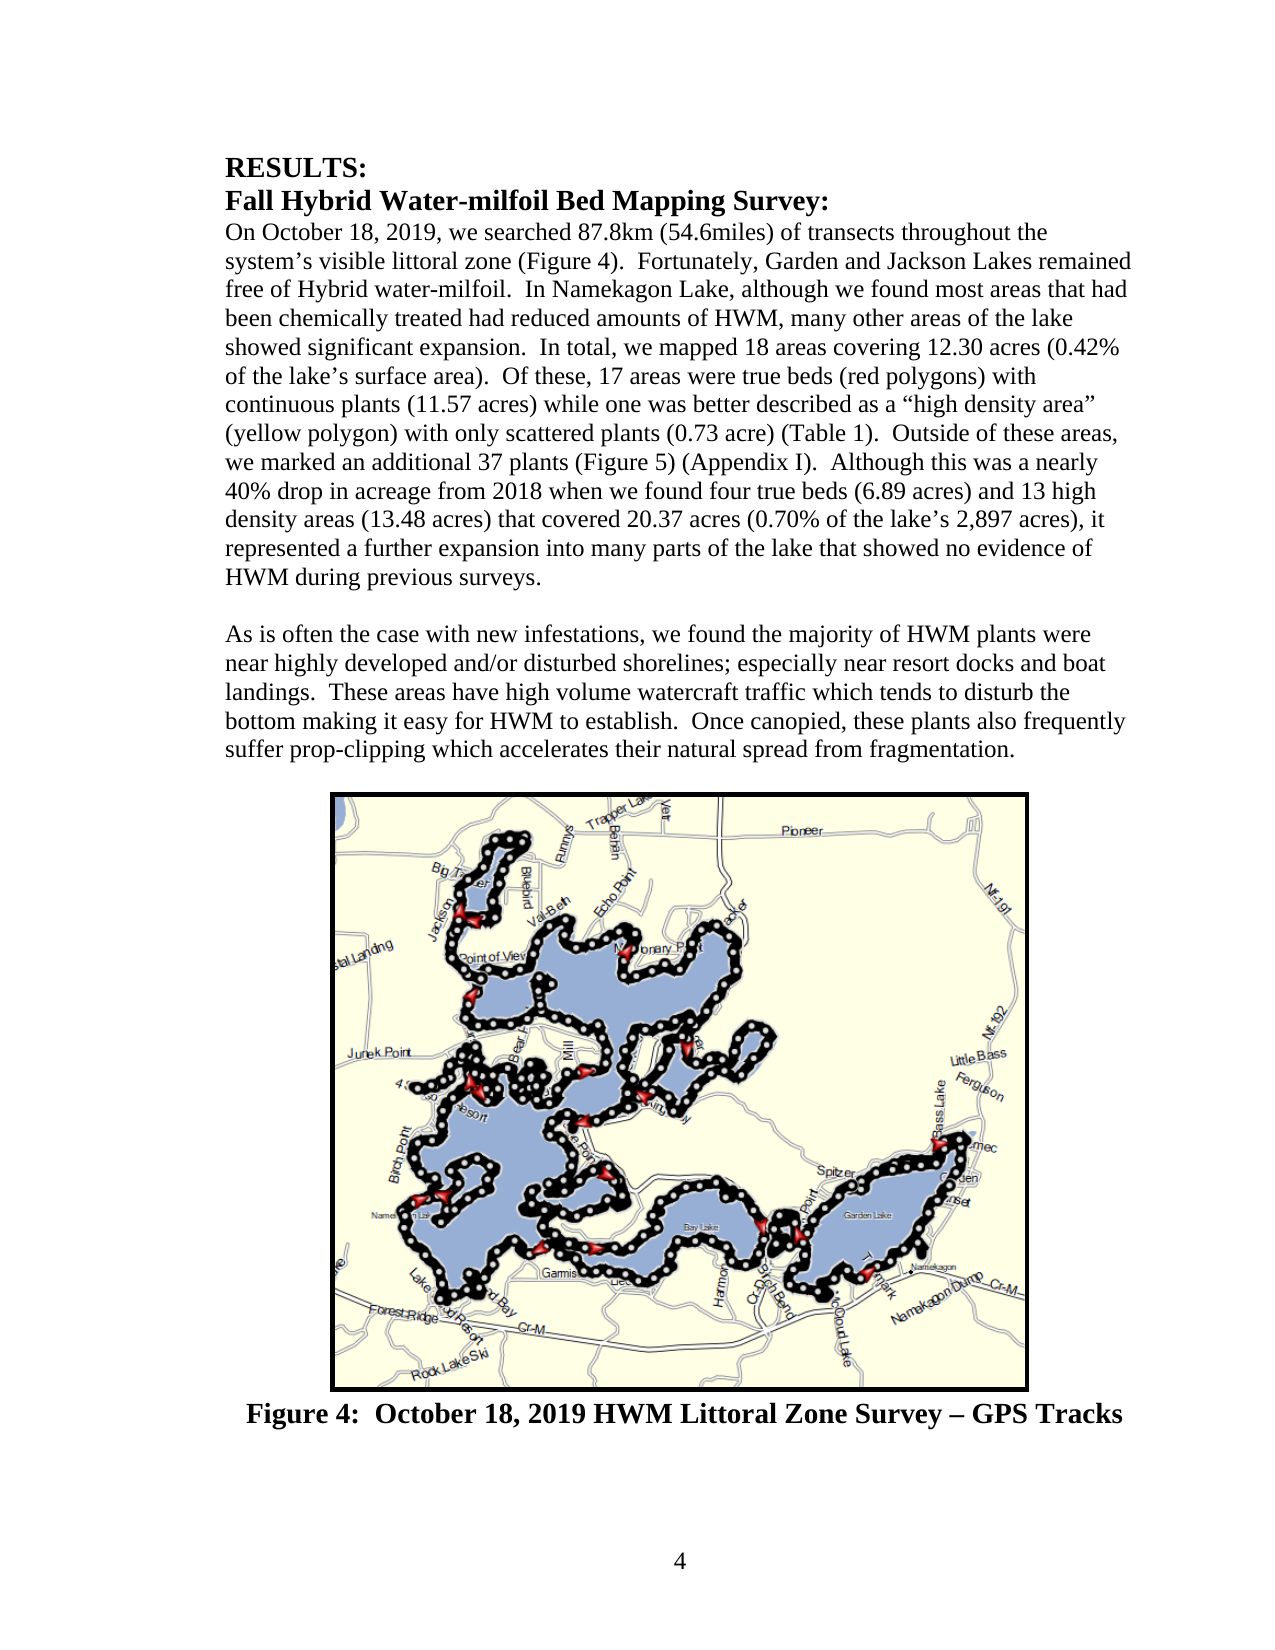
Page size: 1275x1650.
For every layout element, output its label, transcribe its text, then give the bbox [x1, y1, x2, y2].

text Fall Hybrid Water-milfoil Bed Mapping Survey: [225, 183, 1134, 217]
text On October 18, 2019, we searched 87.8km (54.6miles) of transects throughout the system’s visible littoral zone (Figure 4). Fortunately, Garden and Jackson Lakes remained free of Hybrid water-milfoil. In Namekagon Lake, although we found most areas that had been chemically treated had reduced amounts of HWM, many other areas of the lake showed significant expansion. In total, we mapped 18 areas covering 12.30 acres (0.42% of the lake’s surface area). Of these, 17 areas were true beds (red polygons) with continuous plants (11.57 acres) while one was better described as a “high density area” (yellow polygon) with only scattered plants (0.73 acre) (Table 1). Outside of these areas, we marked an additional 37 plants (Figure 5) (Appendix I). Although this was a nearly 40% drop in acreage from 2018 when we found four true beds (6.89 acres) and 13 high density areas (13.48 acres) that covered 20.37 acres (0.70% of the lake’s 2,897 acres), it represented a further expansion into many parts of the lake that showed no evidence of HWM during previous surveys. [225, 217, 1134, 591]
text RESULTS: [225, 150, 1134, 183]
text Figure 4: October 18, 2019 HWM Littoral Zone Survey – GPS Tracks [225, 1396, 1144, 1430]
picture [335, 797, 1025, 1387]
text As is often the case with new infestations, we found the majority of HWM plants were near highly developed and/or disturbed shorelines; especially near resort docks and boat landings. These areas have high volume watercraft traffic which tends to disturb the bottom making it easy for HWM to establish. Once canopied, these plants also frequently suffer prop-clipping which accelerates their natural spread from fragmentation. [225, 619, 1134, 763]
